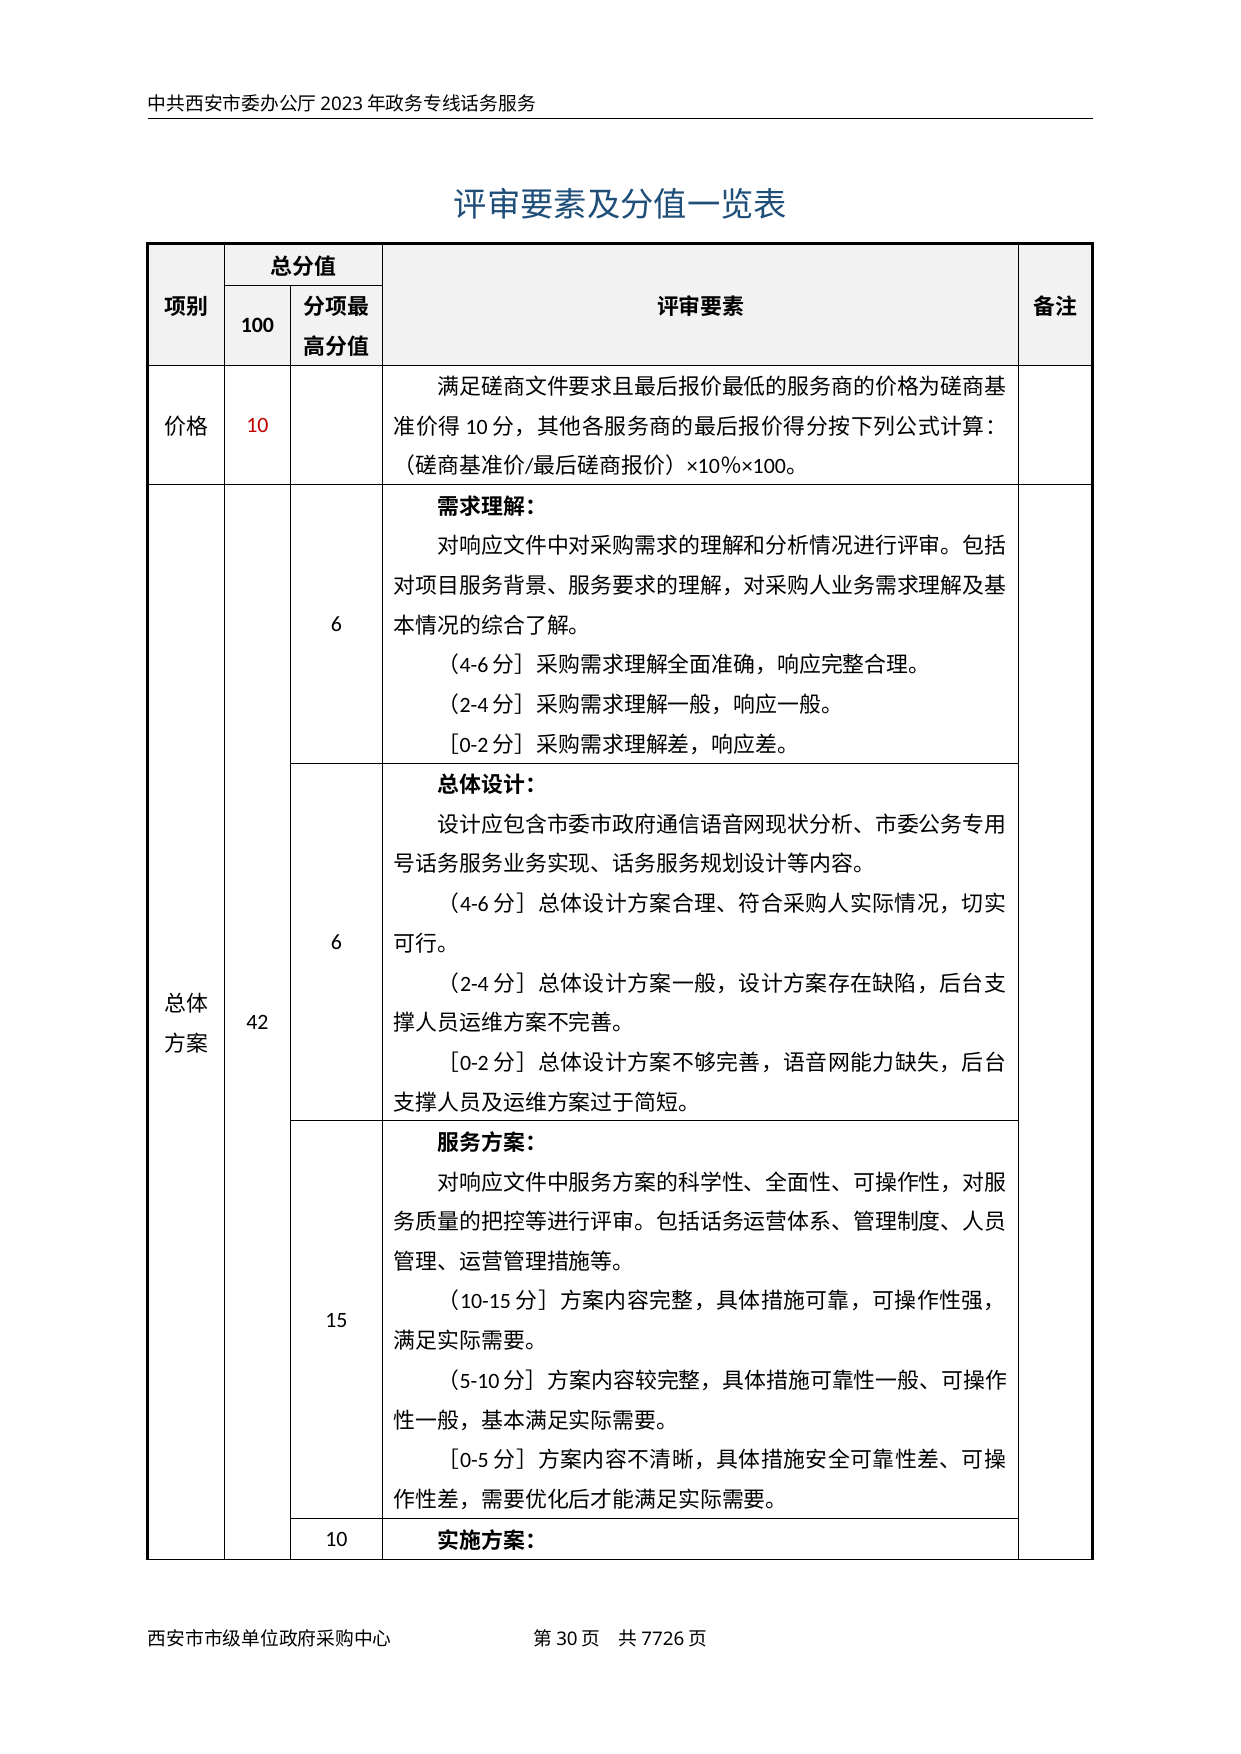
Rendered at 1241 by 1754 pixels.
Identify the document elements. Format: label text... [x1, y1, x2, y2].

table_cell 服务方案： 对响应文件中服务方案的科学性、全面性、可操作性，对服务质量的把控等进行评审。包括话务运营体系、管理制度、人员管理、运营管理措施等。 （10-15分］方案内容完整，具体措施可靠，可操作性强，满足实际需要。 （5-10分］方案内容较完整，具体措施可靠性一般、可操作性一般，基本满足实际需要。 ［0-5分］方案内容不清晰，具体措施安全可靠性差、可操作性差，需要优化后才能满足实际需要。 [383, 1121, 1018, 1518]
table_cell 分项最高分值 [291, 286, 382, 365]
table_cell 6 [291, 485, 382, 763]
table_header 总分值 [225, 245, 382, 285]
table_cell 总体方案 [149, 485, 224, 1559]
table_cell [291, 366, 382, 484]
table_cell 100 [225, 286, 290, 365]
table_cell 总体设计： 设计应包含市委市政府通信语音网现状分析、市委公务专用号话务服务业务实现、话务服务规划设计等内容。 （4-6分］总体设计方案合理、符合采购人实际情况，切实可行。 （2-4分］总体设计方案一般，设计方案存在缺陷，后台支撑人员运维方案不完善。 ［0-2分］总体设计方案不够完善，语音网能力缺失，后台支撑人员及运维方案过于简短。 [383, 764, 1018, 1120]
table_header 项别 [149, 245, 224, 365]
text 评审要素及分值一览表 [148, 163, 1093, 242]
table_cell 42 [225, 485, 290, 1559]
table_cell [383, 1519, 1018, 1559]
table_cell 价格 [149, 366, 224, 484]
table_cell 10 [225, 366, 290, 484]
table_header 备注 [1019, 245, 1091, 365]
table_header 评审要素 [383, 245, 1018, 365]
table_cell 6 [291, 764, 382, 1120]
table_cell [1019, 485, 1091, 1559]
table_cell 需求理解： 对响应文件中对采购需求的理解和分析情况进行评审。包括对项目服务背景、服务要求的理解，对采购人业务需求理解及基本情况的综合了解。 （4-6分］采购需求理解全面准确，响应完整合理。 （2-4分］采购需求理解一般，响应一般。 ［0-2分］采购需求理解差，响应差。 [383, 485, 1018, 763]
table_cell 15 [291, 1121, 382, 1518]
table_cell 10 [291, 1519, 382, 1559]
table_cell 满足磋商文件要求且最后报价最低的服务商的价格为磋商基准价得10分，其他各服务商的最后报价得分按下列公式计算：（磋商基准价/最后磋商报价）×10％×100。 [383, 366, 1018, 484]
table_cell [1019, 366, 1091, 484]
